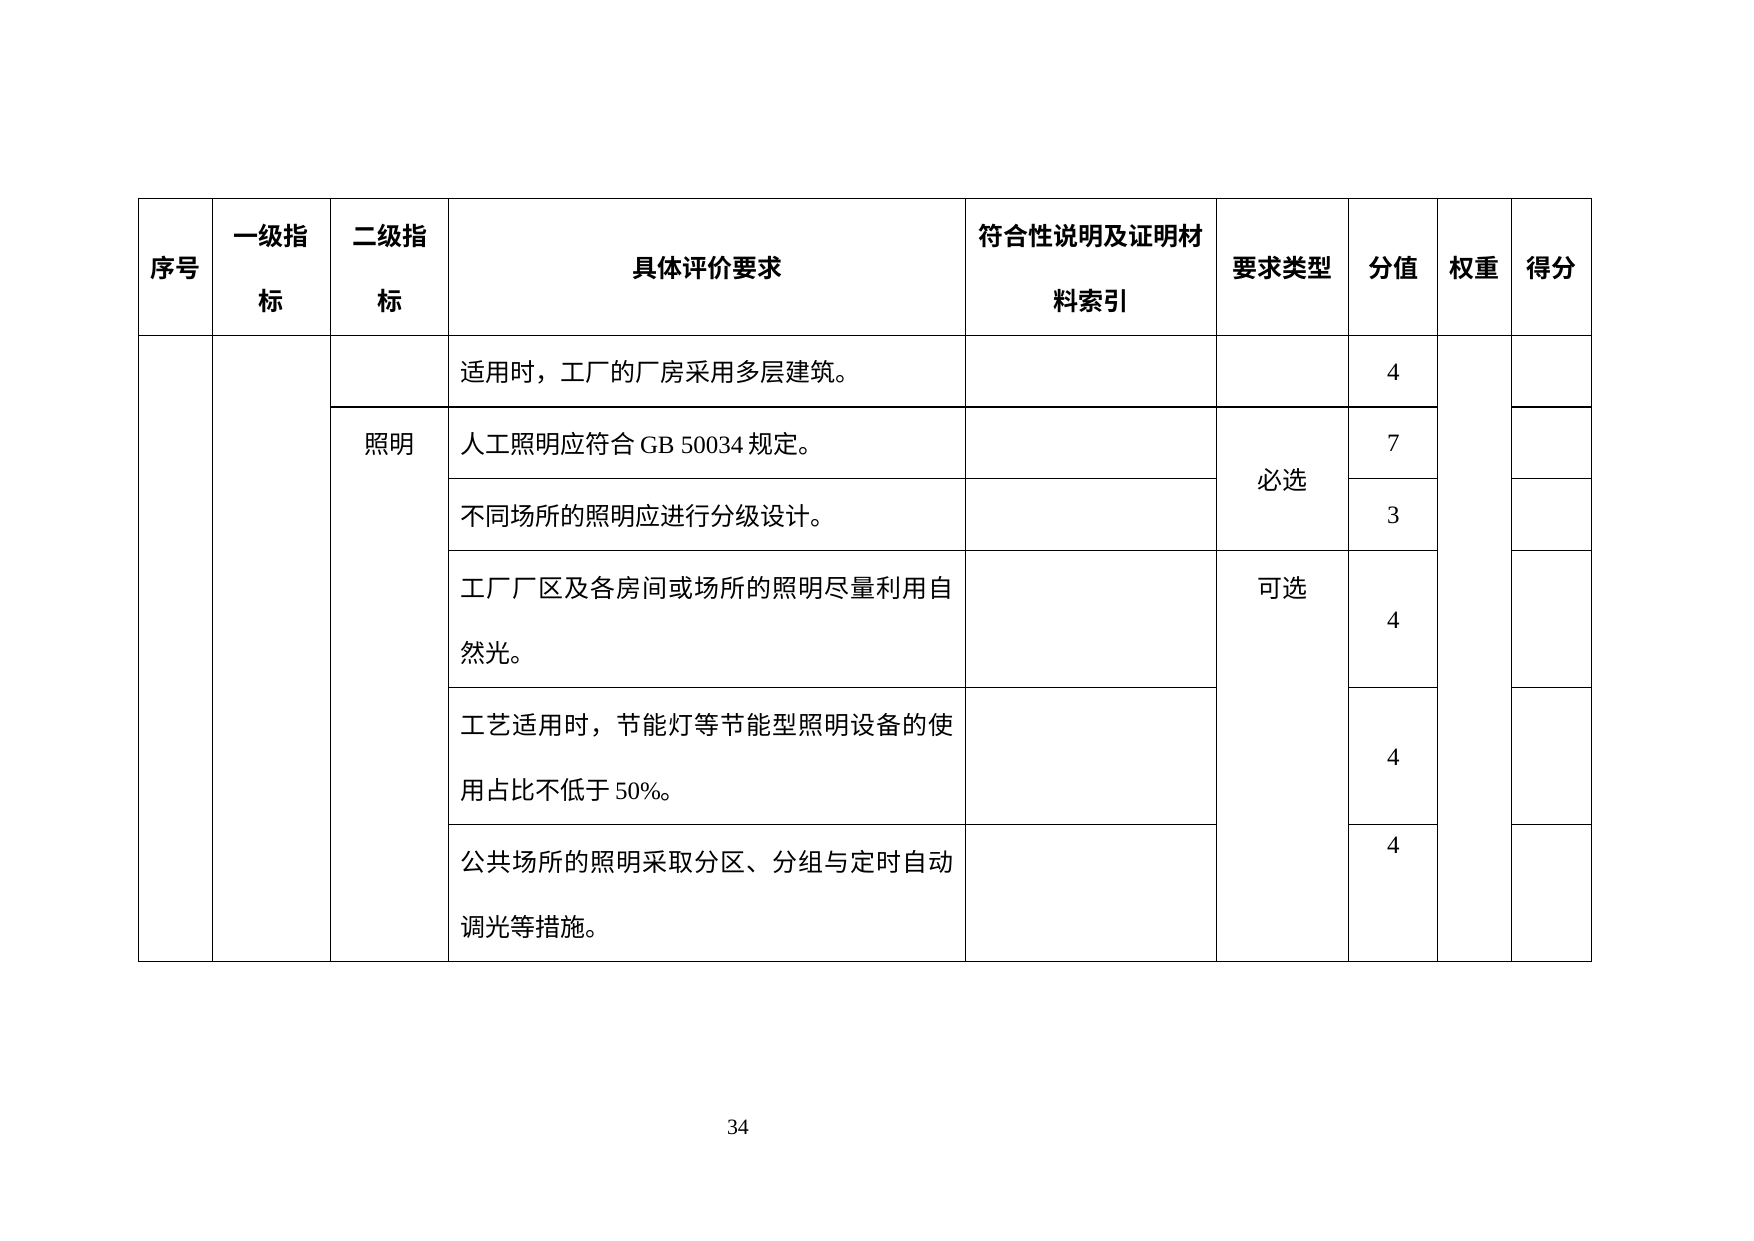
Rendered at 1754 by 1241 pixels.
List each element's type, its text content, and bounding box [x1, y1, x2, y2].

table_cell 不同场所的照明应进行分级设计。 [449, 479, 965, 550]
table_cell [1512, 479, 1591, 550]
table_cell 4 [1349, 551, 1437, 687]
table_header 具体评价要求 [449, 199, 965, 334]
table_cell [1512, 408, 1591, 478]
table_cell [966, 408, 1216, 478]
table_cell 4 [1349, 825, 1437, 961]
table_cell [1512, 688, 1591, 824]
table_cell 4 [1349, 688, 1437, 824]
table_header 分值 [1349, 199, 1437, 334]
table_cell 工艺适用时，节能灯等节能型照明设备的使用占比不低于50%。 [449, 688, 965, 824]
table_cell 照明 [331, 408, 448, 961]
table_cell [1512, 551, 1591, 687]
table_cell [966, 479, 1216, 550]
table_cell [1512, 336, 1591, 406]
table_cell [966, 825, 1216, 961]
table_cell 必选 [1217, 408, 1348, 550]
table_cell 工厂厂区及各房间或场所的照明尽量利用自然光。 [449, 551, 965, 687]
table_cell 4 [1349, 336, 1437, 406]
table_cell [966, 336, 1216, 406]
table_cell 7 [1349, 408, 1437, 478]
table_cell 公共场所的照明采取分区、分组与定时自动调光等措施。 [449, 825, 965, 961]
table_header 要求类型 [1217, 199, 1348, 334]
table_cell 3 [1349, 479, 1437, 550]
table_cell 适用时，工厂的厂房采用多层建筑。 [449, 336, 965, 406]
table_header 得分 [1512, 199, 1591, 334]
table_cell 人工照明应符合GB 50034规定。 [449, 408, 965, 478]
table_header 二级指标 [331, 199, 448, 334]
table_header 一级指标 [213, 199, 330, 334]
table_cell [1512, 825, 1591, 961]
table_cell [966, 688, 1216, 824]
table_cell 可选 [1217, 551, 1348, 961]
table_cell [966, 551, 1216, 687]
table_header 符合性说明及证明材料索引 [966, 199, 1216, 334]
table_header 序号 [139, 199, 212, 334]
table_header 权重 [1438, 199, 1511, 334]
